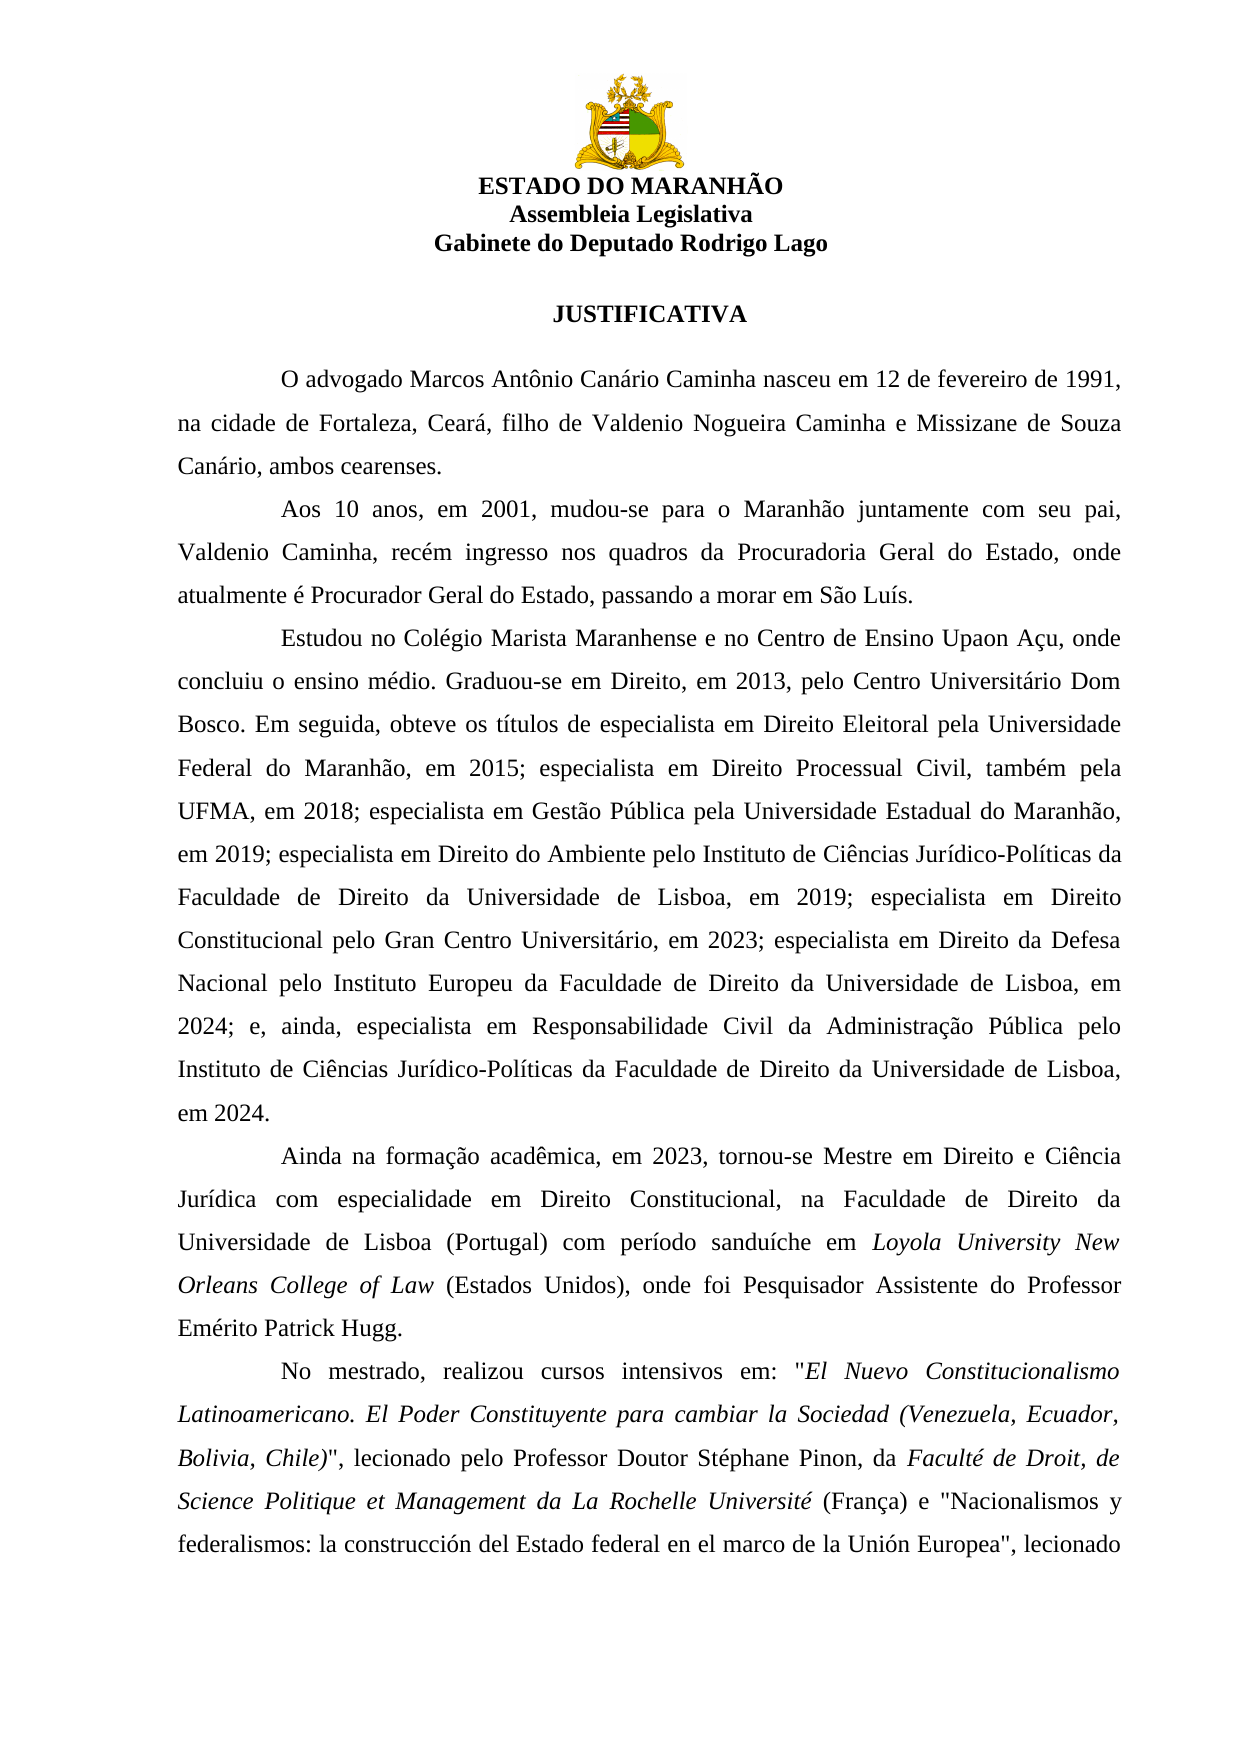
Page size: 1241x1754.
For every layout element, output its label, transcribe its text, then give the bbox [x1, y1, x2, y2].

picture [574, 73, 688, 171]
text Ainda na formação acadêmica, em 2023, tornou-se Mestre em Direito e Ciência Jurídica com especialidade em Direito Constitucional, na Faculdade de Direito da Universidade de Lisboa (Portugal) com período sanduíche em Loyola University New Orleans College of Law (Estados Unidos), onde foi Pesquisador Assistente do Professor Emérito Patrick Hugg. [177, 1141, 1122, 1342]
text JUSTIFICATIVA [177, 294, 1122, 327]
text Aos 10 anos, em 2001, mudou-se para o Maranhão juntamente com seu pai, Valdenio Caminha, recém ingresso nos quadros da Procuradoria Geral do Estado, onde atualmente é Procurador Geral do Estado, passando a morar em São Luís. [177, 494, 1122, 609]
text Estudou no Colégio Marista Maranhense e no Centro de Ensino Upaon Açu, onde concluiu o ensino médio. Graduou-se em Direito, em 2013, pelo Centro Universitário Dom Bosco. Em seguida, obteve os títulos de especialista em Direito Eleitoral pela Universidade Federal do Maranhão, em 2015; especialista em Direito Processual Civil, também pela UFMA, em 2018; especialista em Gestão Pública pela Universidade Estadual do Maranhão, em 2019; especialista em Direito do Ambiente pelo Instituto de Ciências Jurídico-Políticas da Faculdade de Direito da Universidade de Lisboa, em 2019; especialista em Direito Constitucional pelo Gran Centro Universitário, em 2023; especialista em Direito da Defesa Nacional pelo Instituto Europeu da Faculdade de Direito da Universidade de Lisboa, em 2024; e, ainda, especialista em Responsabilidade Civil da Administração Pública pelo Instituto de Ciências Jurídico-Políticas da Faculdade de Direito da Universidade de Lisboa, em 2024. [177, 623, 1122, 1126]
text O advogado Marcos Antônio Canário Caminha nasceu em 12 de fevereiro de 1991, na cidade de Fortaleza, Ceará, filho de Valdenio Nogueira Caminha e Missizane de Souza Canário, ambos cearenses. [177, 364, 1122, 479]
